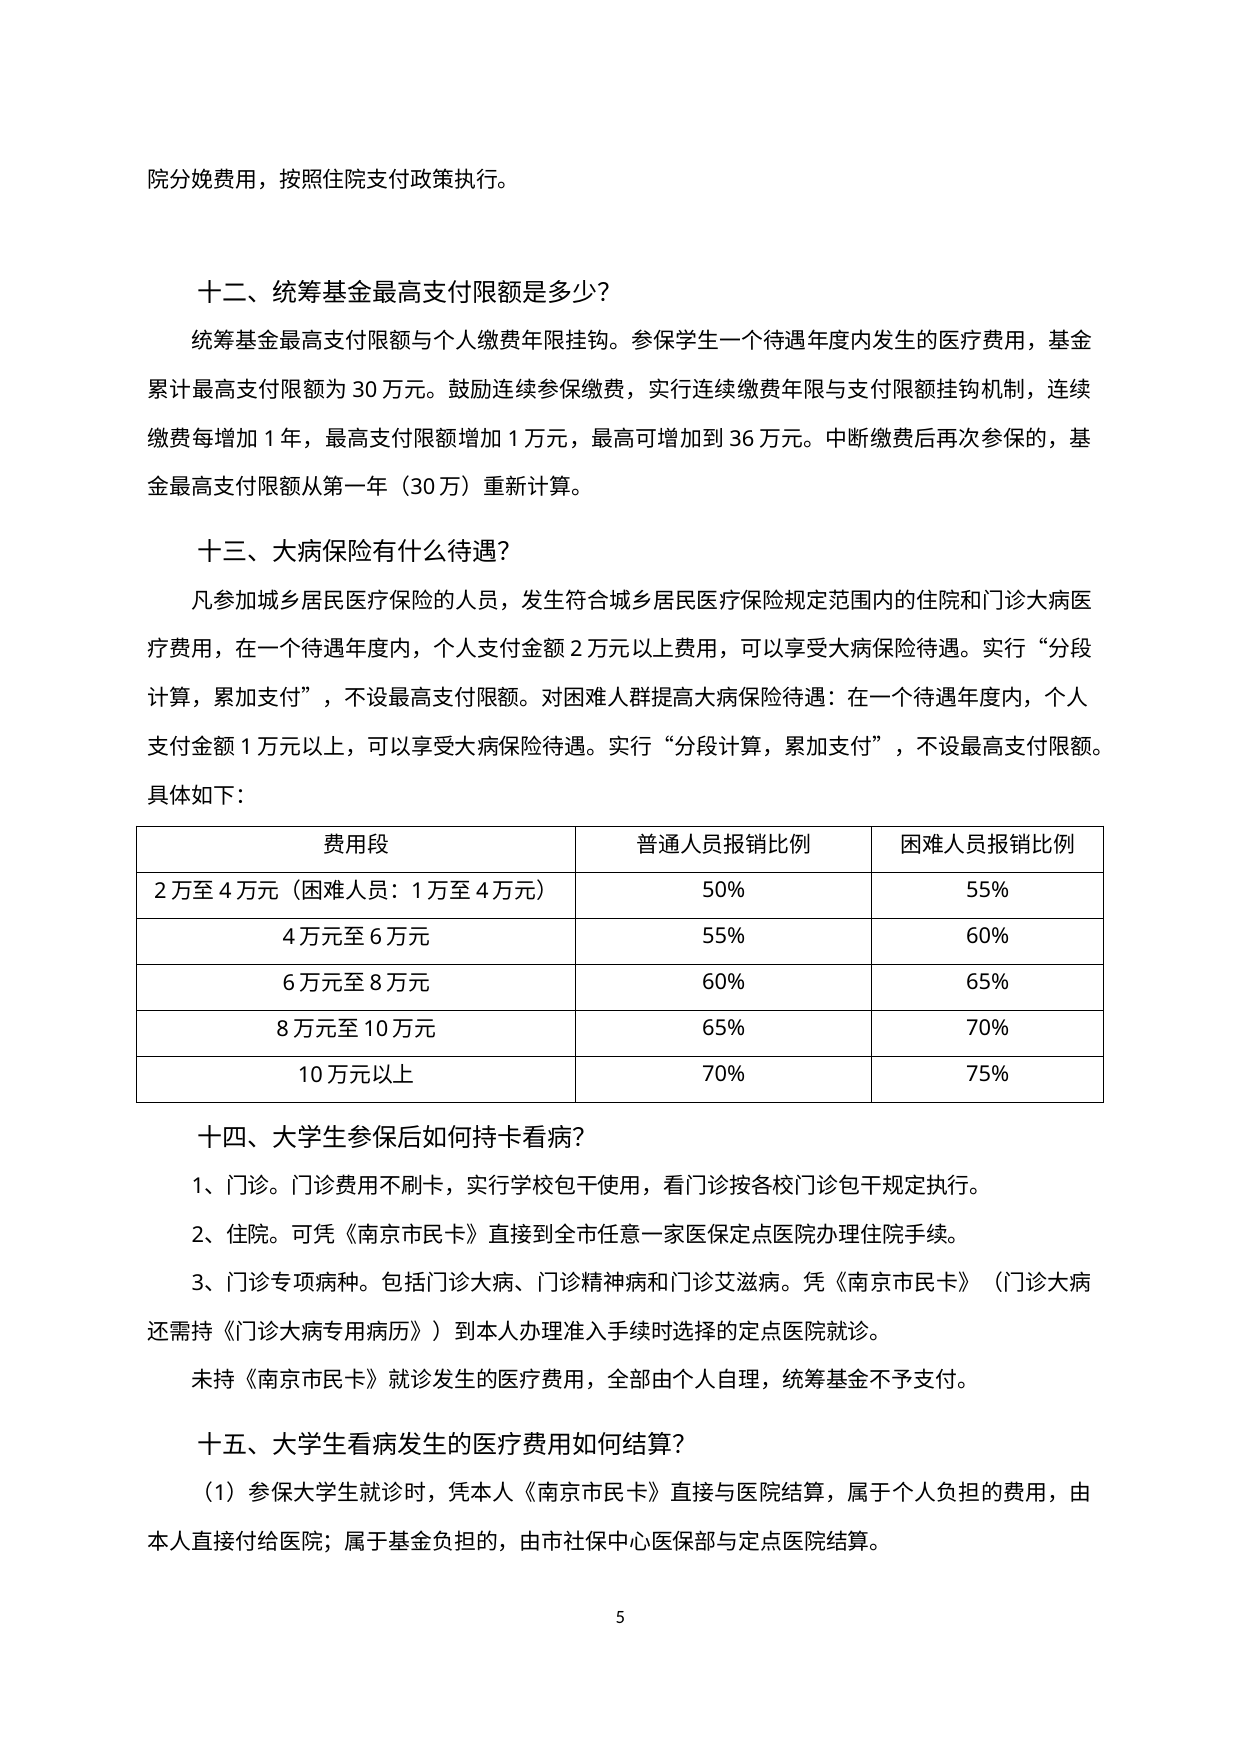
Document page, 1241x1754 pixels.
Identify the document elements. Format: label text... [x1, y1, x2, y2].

table_cell 70% [872, 1011, 1103, 1056]
text 十四、大学生参保后如何持卡看病？ [148, 1103, 1092, 1168]
text 2、住院。可凭《南京市民卡》直接到全市任意一家医保定点医院办理住院手续。 [148, 1216, 1092, 1249]
table_cell 55% [872, 873, 1103, 918]
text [148, 162, 1092, 194]
table_cell 4万元至6万元 [137, 919, 575, 964]
table_header 普通人员报销比例 [576, 827, 871, 872]
text 3、门诊专项病种。包括门诊大病、门诊精神病和门诊艾滋病。凭《南京市民卡》（门诊大病还需持《门诊大病专用病历》）到本人办理准入手续时选择的定点医院就诊。 [148, 1264, 1092, 1346]
table_header 费用段 [137, 827, 575, 872]
text 凡参加城乡居民医疗保险的人员，发生符合城乡居民医疗保险规定范围内的住院和门诊大病医疗费用，在一个待遇年度内，个人支付金额2万元以上费用，可以享受大病保险待遇。实行“分段计算，累加支付”，不设最高支付限额。对困难人群提高大病保险待遇：在一个待遇年度内，个人支付金额1万元以上，可以享受大病保险待遇。实行“分段计算，累加支付”，不设最高支付限额。具体如下： [148, 582, 1092, 810]
table_cell 55% [576, 919, 871, 964]
table_cell 6万元至8万元 [137, 965, 575, 1010]
text 十三、大病保险有什么待遇？ [148, 517, 1092, 582]
table_cell 60% [576, 965, 871, 1010]
table_cell 65% [576, 1011, 871, 1056]
table_cell 2万至4万元（困难人员：1万至4万元） [137, 873, 575, 918]
table_header 困难人员报销比例 [872, 827, 1103, 872]
table_cell 60% [872, 919, 1103, 964]
table_cell 10万元以上 [137, 1057, 575, 1102]
text 未持《南京市民卡》就诊发生的医疗费用，全部由个人自理，统筹基金不予支付。 [148, 1362, 1092, 1394]
text 统筹基金最高支付限额与个人缴费年限挂钩。参保学生一个待遇年度内发生的医疗费用，基金累计最高支付限额为30万元。鼓励连续参保缴费，实行连续缴费年限与支付限额挂钩机制，连续缴费每增加1年，最高支付限额增加1万元，最高可增加到36万元。中断缴费后再次参保的，基金最高支付限额从第一年（30万）重新计算。 [148, 323, 1092, 501]
table_cell 75% [872, 1057, 1103, 1102]
table_cell 50% [576, 873, 871, 918]
text 1、门诊。门诊费用不刷卡，实行学校包干使用，看门诊按各校门诊包干规定执行。 [148, 1168, 1092, 1200]
text （1）参保大学生就诊时，凭本人《南京市民卡》直接与医院结算，属于个人负担的费用，由本人直接付给医院；属于基金负担的，由市社保中心医保部与定点医院结算。 [148, 1475, 1092, 1556]
table_cell 65% [872, 965, 1103, 1010]
table_cell 8万元至10万元 [137, 1011, 575, 1056]
text 十五、大学生看病发生的医疗费用如何结算？ [148, 1410, 1092, 1475]
text 十二、统筹基金最高支付限额是多少？ [148, 258, 1092, 323]
table_cell 70% [576, 1057, 871, 1102]
